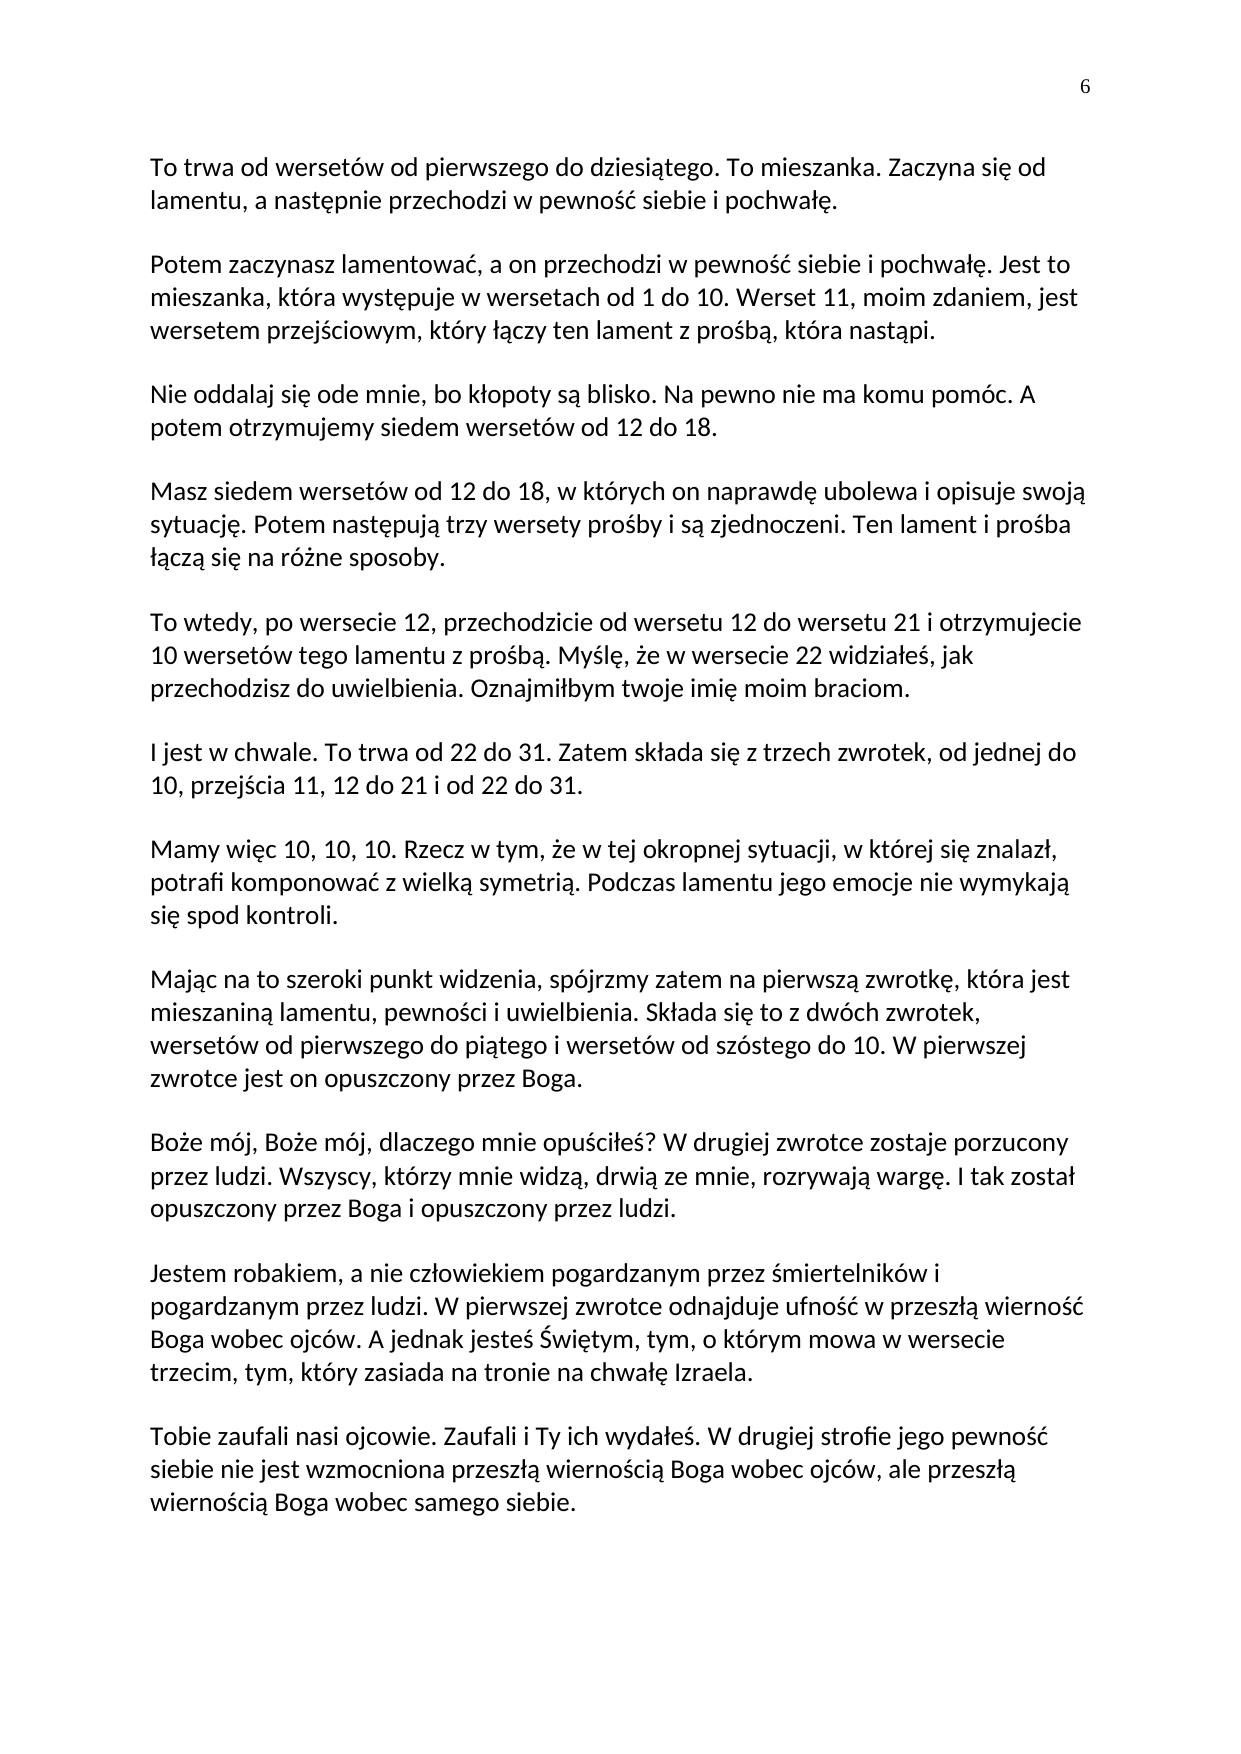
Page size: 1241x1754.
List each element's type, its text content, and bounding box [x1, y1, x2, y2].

text To trwa od wersetów od pierwszego do dziesiątego. To mieszanka. Zaczyna się od lamentu, a następnie przechodzi w pewność siebie i pochwałę. [150, 150, 1090, 216]
text Mając na to szeroki punkt widzenia, spójrzmy zatem na pierwszą zwrotkę, która jest mieszaniną lamentu, pewności i uwielbienia. Składa się to z dwóch zwrotek, wersetów od pierwszego do piątego i wersetów od szóstego do 10. W pierwszej zwrotce jest on opuszczony przez Boga. [150, 962, 1090, 1094]
text Nie oddalaj się ode mnie, bo kłopoty są blisko. Na pewno nie ma komu pomóc. A potem otrzymujemy siedem wersetów od 12 do 18. [150, 377, 1090, 443]
text Potem zaczynasz lamentować, a on przechodzi w pewność siebie i pochwałę. Jest to mieszanka, która występuje w wersetach od 1 do 10. Werset 11, moim zdaniem, jest wersetem przejściowym, który łączy ten lament z prośbą, która nastąpi. [150, 247, 1090, 346]
text Boże mój, Boże mój, dlaczego mnie opuściłeś? W drugiej zwrotce zostaje porzucony przez ludzi. Wszyscy, którzy mnie widzą, drwią ze mnie, rozrywają wargę. I tak został opuszczony przez Boga i opuszczony przez ludzi. [150, 1126, 1090, 1225]
text I jest w chwale. To trwa od 22 do 31. Zatem składa się z trzech zwrotek, od jednej do 10, przejścia 11, 12 do 21 i od 22 do 31. [150, 735, 1090, 801]
text Masz siedem wersetów od 12 do 18, w których on naprawdę ubolewa i opisuje swoją sytuację. Potem następują trzy wersety prośby i są zjednoczeni. Ten lament i prośba łączą się na różne sposoby. [150, 474, 1090, 574]
text Tobie zaufali nasi ojcowie. Zaufali i Ty ich wydałeś. W drugiej strofie jego pewność siebie nie jest wzmocniona przeszłą wiernością Boga wobec ojców, ale przeszłą wiernością Boga wobec samego siebie. [150, 1419, 1090, 1518]
text To wtedy, po wersecie 12, przechodzicie od wersetu 12 do wersetu 21 i otrzymujecie 10 wersetów tego lamentu z prośbą. Myślę, że w wersecie 22 widziałeś, jak przechodzisz do uwielbienia. Oznajmiłbym twoje imię moim braciom. [150, 605, 1090, 704]
text Jestem robakiem, a nie człowiekiem pogardzanym przez śmiertelników i pogardzanym przez ludzi. W pierwszej zwrotce odnajduje ufność w przeszłą wierność Boga wobec ojców. A jednak jesteś Świętym, tym, o którym mowa w wersecie trzecim, tym, który zasiada na tronie na chwałę Izraela. [150, 1256, 1090, 1388]
text Mamy więc 10, 10, 10. Rzecz w tym, że w tej okropnej sytuacji, w której się znalazł, potrafi komponować z wielką symetrią. Podczas lamentu jego emocje nie wymykają się spod kontroli. [150, 832, 1090, 931]
